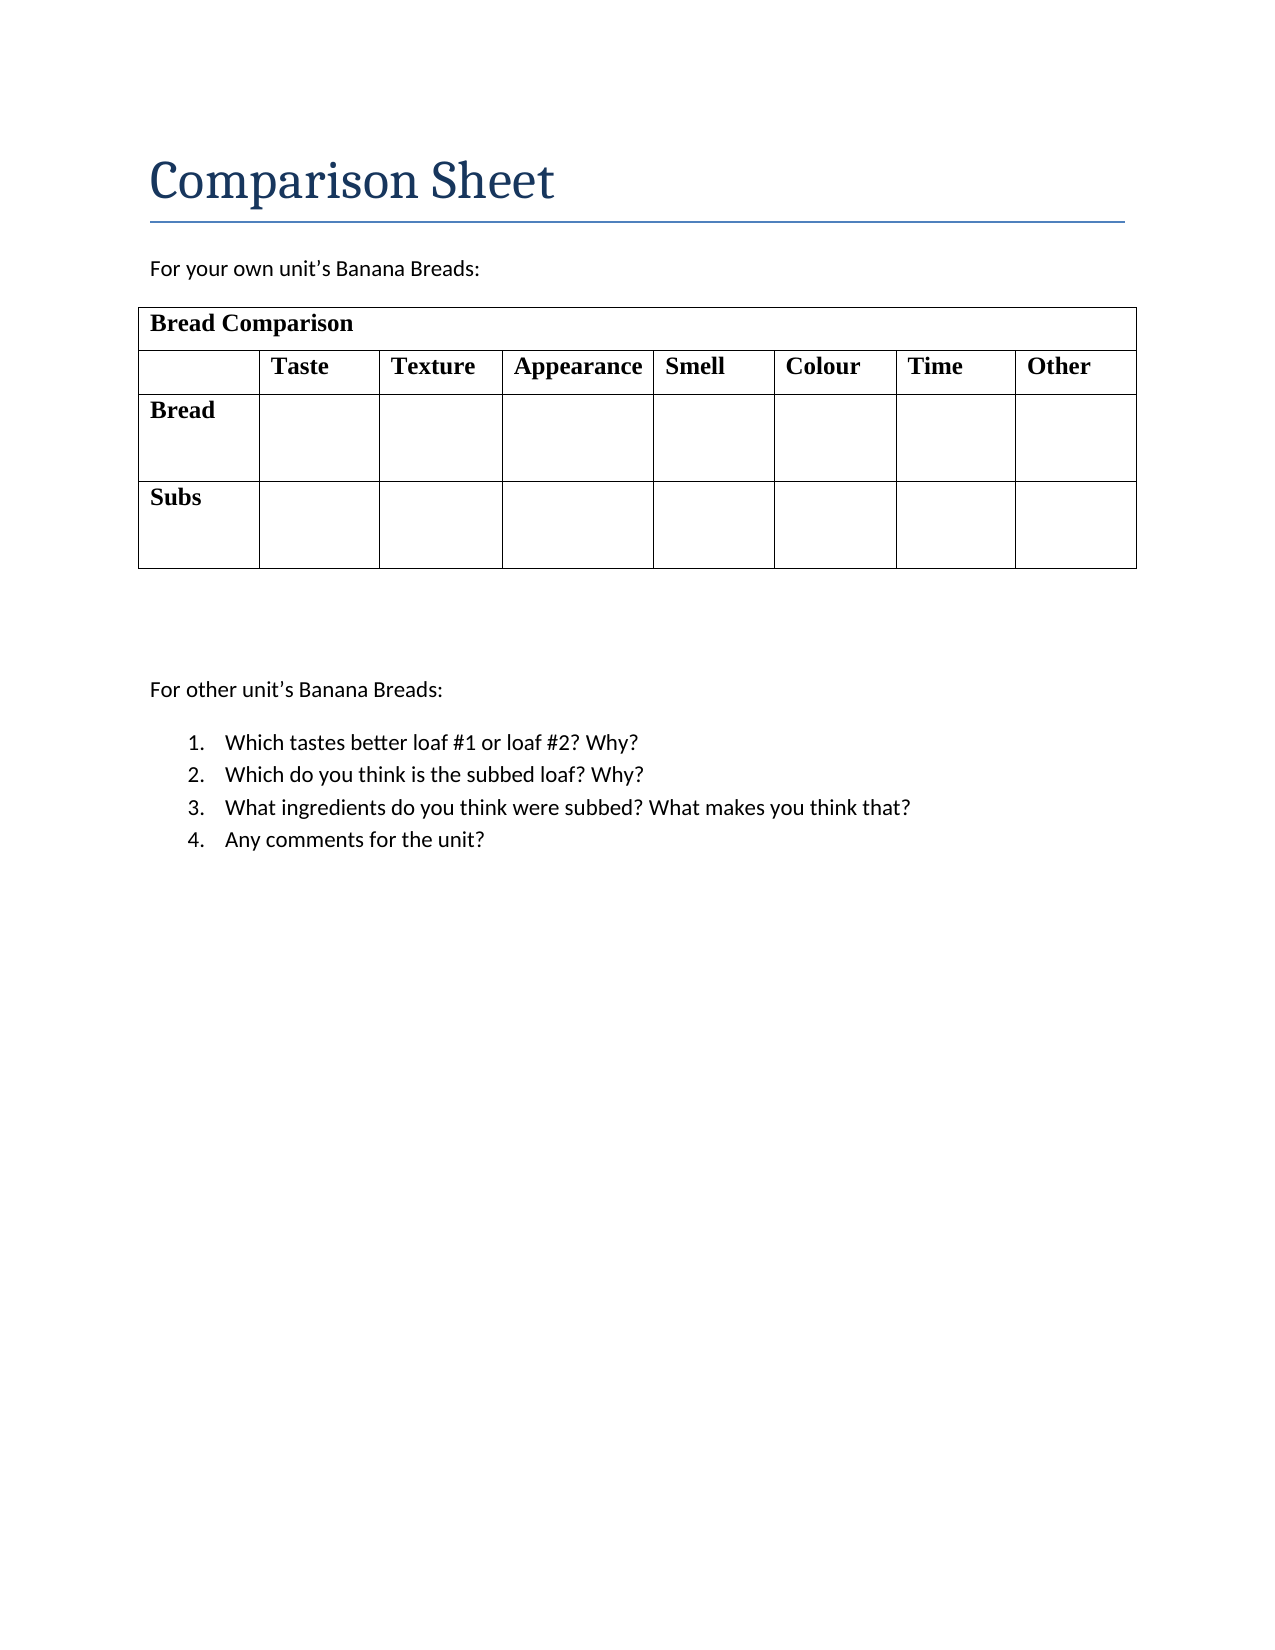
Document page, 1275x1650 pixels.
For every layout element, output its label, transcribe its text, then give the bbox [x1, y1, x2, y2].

table_cell Colour [775, 351, 896, 394]
text For other unit’s Banana Breads: [150, 675, 1125, 703]
table_cell Subs [139, 482, 259, 568]
table_cell [654, 395, 774, 481]
table_cell Taste [260, 351, 379, 394]
table_header Bread Comparison [139, 308, 1136, 350]
table_cell [260, 482, 379, 568]
table_cell [503, 395, 653, 481]
table_cell Smell [654, 351, 774, 394]
table_cell Bread [139, 395, 259, 481]
title Comparison Sheet [150, 150, 1125, 221]
list What ingredients do you think were subbed? What makes you think that? [187, 793, 1125, 821]
text For your own unit’s Banana Breads: [150, 254, 1125, 282]
table_cell [775, 395, 896, 481]
table_cell [1016, 482, 1136, 568]
table_cell Time [897, 351, 1015, 394]
table_cell [897, 482, 1015, 568]
table_cell [260, 395, 379, 481]
table_cell [139, 351, 259, 394]
list Which tastes better loaf #1 or loaf #2? Why? [187, 728, 1125, 756]
table_cell Appearance [503, 351, 653, 394]
table_cell [380, 395, 502, 481]
table_cell [380, 482, 502, 568]
list Which do you think is the subbed loaf? Why? [187, 761, 1125, 789]
table_cell [775, 482, 896, 568]
table_cell [503, 482, 653, 568]
table_cell Texture [380, 351, 502, 394]
table_cell Other [1016, 351, 1136, 394]
table_cell [897, 395, 1015, 481]
list Any comments for the unit? [187, 825, 1125, 853]
table_cell [654, 482, 774, 568]
table_cell [1016, 395, 1136, 481]
